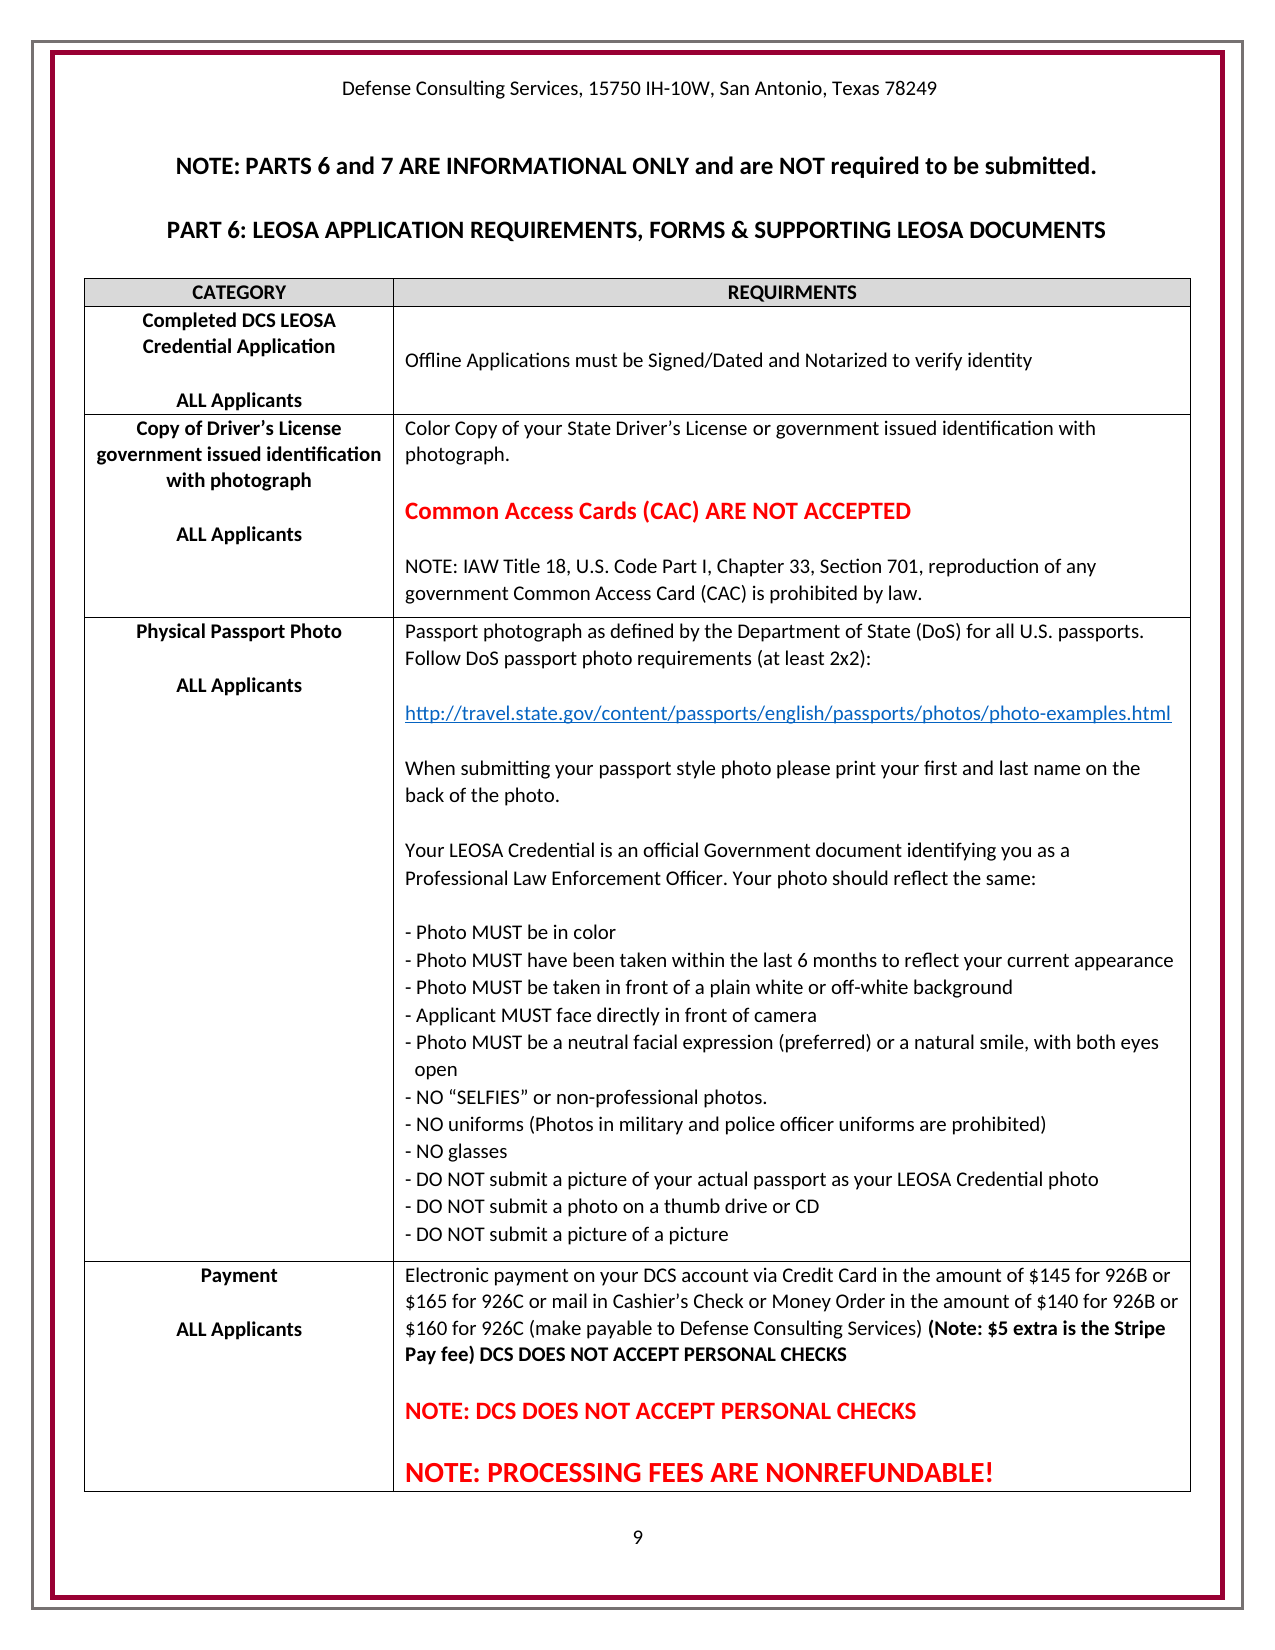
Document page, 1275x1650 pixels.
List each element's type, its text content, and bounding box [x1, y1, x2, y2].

table_cell Copy of Driver’s License government issued identification with photograph ALL Applicants [85, 415, 393, 617]
table_cell Completed DCS LEOSA Credential Application ALL Applicants [85, 307, 393, 414]
table_cell Passport photograph as defined by the Department of State (DoS) for all U.S. passports. Follow DoS passport photo requirements (at least 2x2): http://travel.state.gov/content/passports/english/passports/photos/photo-examples.html When submitting your passport style photo please print your first and last name on the back of the photo. Your LEOSA Credential is an official Government document identifying you as a Professional Law Enforcement Officer. Your photo should reflect the same: - Photo MUST be in color - Photo MUST have been taken within the last 6 months to reflect your current appearance - Photo MUST be taken in front of a plain white or off-white background - Applicant MUST face directly in front of camera - Photo MUST be a neutral facial expression (preferred) or a natural smile, with both eyes open - NO “SELFIES” or non-professional photos. - NO uniforms (Photos in military and police officer uniforms are prohibited) - NO glasses - DO NOT submit a picture of your actual passport as your LEOSA Credential photo - DO NOT submit a photo on a thumb drive or CD - DO NOT submit a picture of a picture [394, 618, 1190, 1261]
table_header REQUIRMENTS [394, 279, 1190, 306]
table_cell Physical Passport Photo ALL Applicants [85, 618, 393, 1261]
table_cell Electronic payment on your DCS account via Credit Card in the amount of $145 for 926B or $165 for 926C or mail in Cashier’s Check or Money Order in the amount of $140 for 926B or $160 for 926C (make payable to Defense Consulting Services) (Note: $5 extra is the Stripe Pay fee) DCS DOES NOT ACCEPT PERSONAL CHECKS NOTE: DCS DOES NOT ACCEPT PERSONAL CHECKS NOTE: PROCESSING FEES ARE NONREFUNDABLE! [394, 1262, 1190, 1491]
table_cell Offline Applications must be Signed/Dated and Notarized to verify identity [394, 307, 1190, 414]
text NOTE: PARTS 6 and 7 ARE INFORMATIONAL ONLY and are NOT required to be submitted. [148, 150, 1125, 181]
text PART 6: LEOSA APPLICATION REQUIREMENTS, FORMS & SUPPORTING LEOSA DOCUMENTS [148, 214, 1125, 245]
table_cell Payment ALL Applicants [85, 1262, 393, 1491]
table_header CATEGORY [85, 279, 393, 306]
table_cell Color Copy of your State Driver’s License or government issued identification with photograph. Common Access Cards (CAC) ARE NOT ACCEPTED NOTE: IAW Title 18, U.S. Code Part I, Chapter 33, Section 701, reproduction of any government Common Access Card (CAC) is prohibited by law. [394, 415, 1190, 617]
